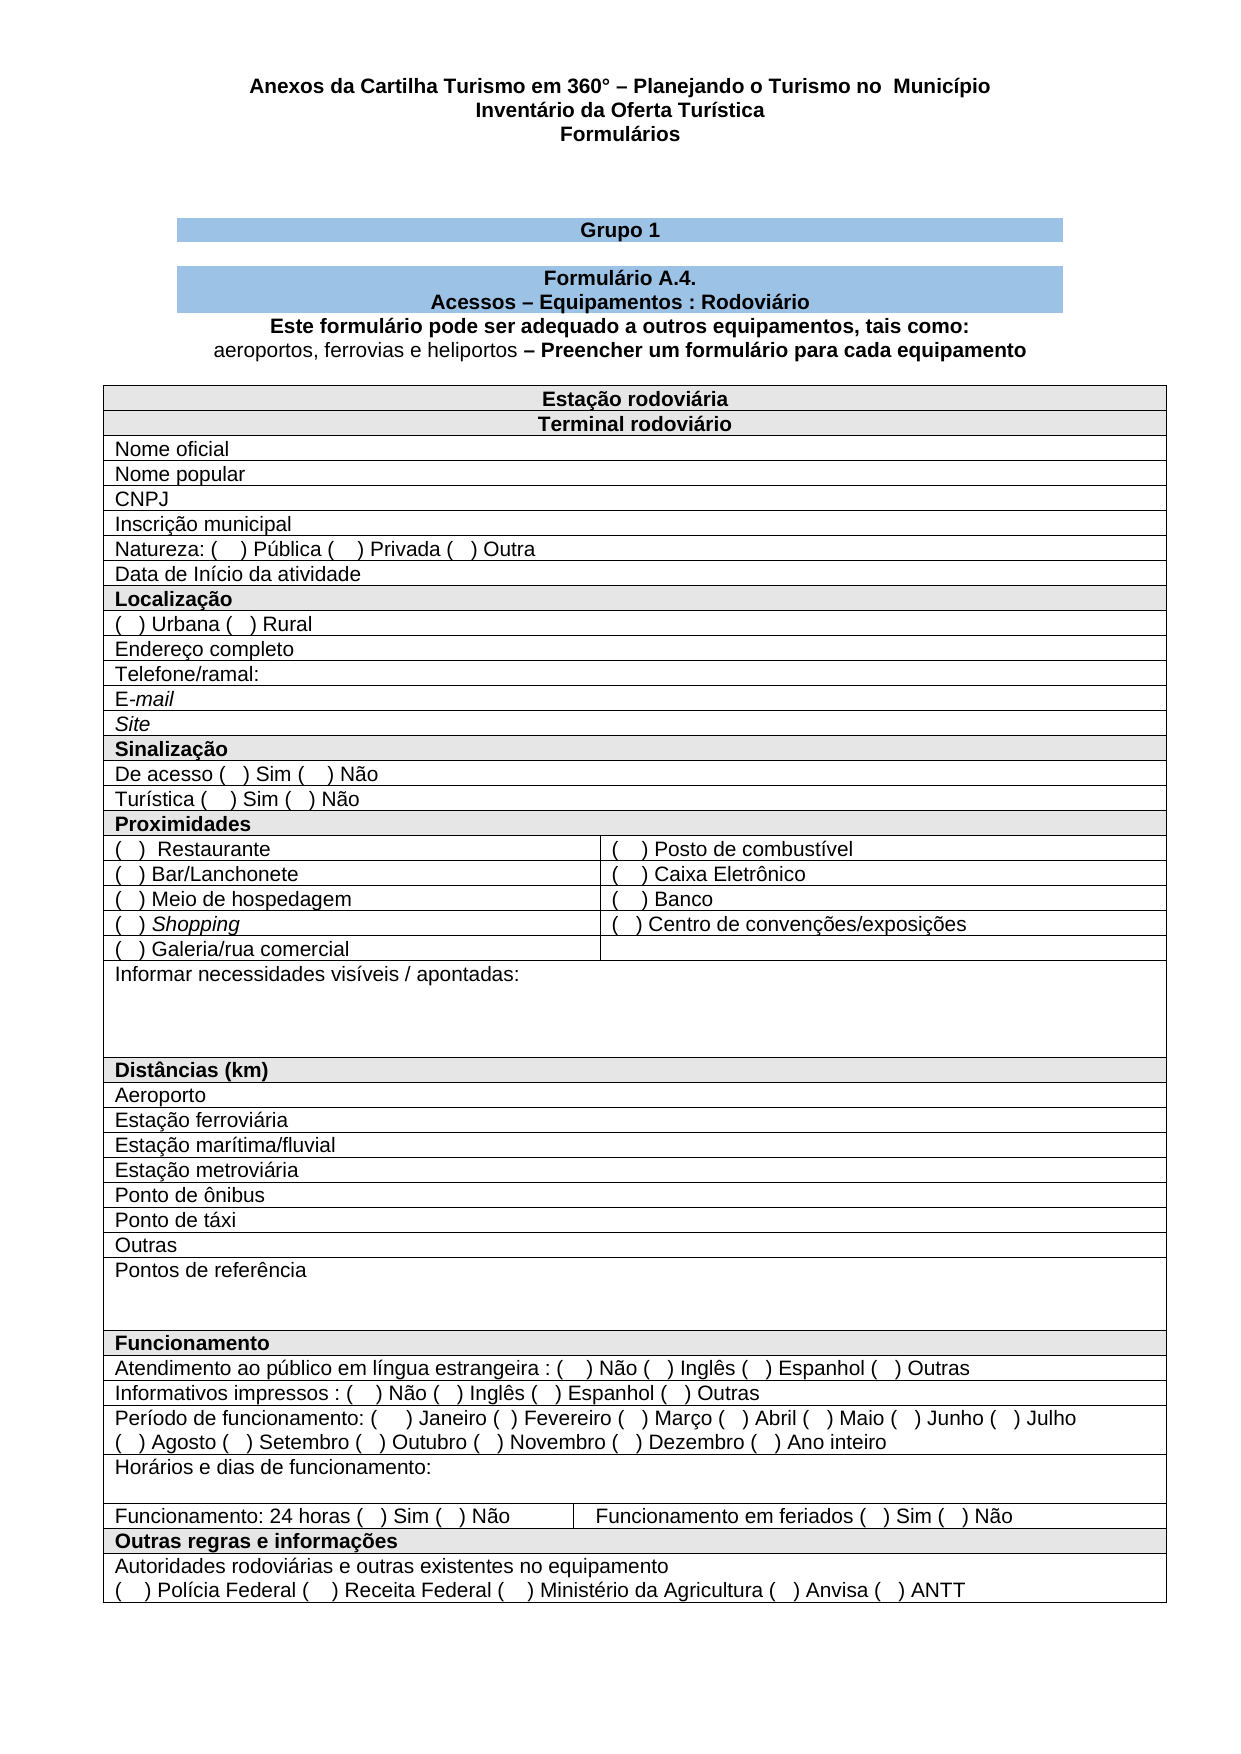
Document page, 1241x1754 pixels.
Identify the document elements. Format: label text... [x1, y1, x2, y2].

table_cell ( ) Restaurante [104, 836, 600, 860]
table_cell Informar necessidades visíveis / apontadas: [104, 961, 1166, 1057]
table_cell Aeroporto [104, 1083, 1166, 1107]
table_cell E-mail [104, 686, 1166, 710]
text Formulário A.4. [177, 266, 1063, 289]
table_cell ( ) Meio de hospedagem [104, 886, 600, 910]
table_cell Estação ferroviária [104, 1108, 1166, 1132]
table_cell Telefone/ramal: [104, 661, 1166, 685]
table_cell Funcionamento: 24 horas ( ) Sim ( ) Não [104, 1504, 573, 1528]
table_cell Site [104, 711, 1166, 735]
text Acessos – Equipamentos : Rodoviário [177, 289, 1063, 313]
text Grupo 1 [177, 218, 1063, 242]
table_cell Turística ( ) Sim ( ) Não [104, 786, 1166, 810]
table_cell Endereço completo [104, 636, 1166, 660]
table_cell Estação metroviária [104, 1158, 1166, 1182]
table_cell Proximidades [104, 811, 1166, 835]
table_cell Outras regras e informações [104, 1529, 1166, 1553]
table_cell ( ) Caixa Eletrônico [601, 861, 1166, 885]
table_cell ( ) Centro de convenções/exposições [601, 911, 1166, 935]
table_cell Natureza: ( ) Pública ( ) Privada ( ) Outra [104, 536, 1166, 560]
table_cell ( ) Galeria/rua comercial [104, 936, 600, 960]
table_cell Sinalização [104, 736, 1166, 760]
table_cell ( ) Bar/Lanchonete [104, 861, 600, 885]
table_cell Inscrição municipal [104, 511, 1166, 535]
table_cell Funcionamento [104, 1331, 1166, 1355]
table_cell Informativos impressos : ( ) Não ( ) Inglês ( ) Espanhol ( ) Outras [104, 1381, 1166, 1405]
text Este formulário pode ser adequado a outros equipamentos, tais como: [177, 313, 1063, 337]
table_cell ( ) Urbana ( ) Rural [104, 611, 1166, 635]
table_cell Nome popular [104, 461, 1166, 485]
table_cell [601, 936, 1166, 960]
table_cell Período de funcionamento: ( ) Janeiro ( ) Fevereiro ( ) Março ( ) Abril ( ) Maio ( ) Junho ( ) Julho ( ) Agosto ( ) Setembro ( ) Outubro ( ) Novembro ( ) Dezembro ( ) Ano inteiro [104, 1406, 1166, 1454]
table_cell Ponto de ônibus [104, 1183, 1166, 1207]
table_cell CNPJ [104, 486, 1166, 510]
table_cell Data de Início da atividade [104, 561, 1166, 585]
table_cell Localização [104, 586, 1166, 610]
table_cell Horários e dias de funcionamento: [104, 1455, 1166, 1503]
table_cell Funcionamento em feriados ( ) Sim ( ) Não [574, 1504, 1166, 1528]
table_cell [104, 1554, 1166, 1602]
table_cell Outras [104, 1233, 1166, 1257]
table_header Estação rodoviária [104, 386, 1166, 410]
table_cell De acesso ( ) Sim ( ) Não [104, 761, 1166, 785]
table_cell Atendimento ao público em língua estrangeira : ( ) Não ( ) Inglês ( ) Espanhol ( ) Outras [104, 1356, 1166, 1380]
table_cell Estação marítima/fluvial [104, 1133, 1166, 1157]
table_cell ( ) Shopping [104, 911, 600, 935]
table_cell Nome oficial [104, 436, 1166, 460]
table_cell Pontos de referência [104, 1258, 1166, 1330]
table_cell Terminal rodoviário [104, 411, 1166, 435]
table_cell Distâncias (km) [104, 1058, 1166, 1082]
text aeroportos, ferrovias e heliportos – Preencher um formulário para cada equipamento [177, 337, 1063, 361]
table_cell ( ) Banco [601, 886, 1166, 910]
table_cell Ponto de táxi [104, 1208, 1166, 1232]
table_cell ( ) Posto de combustível [601, 836, 1166, 860]
